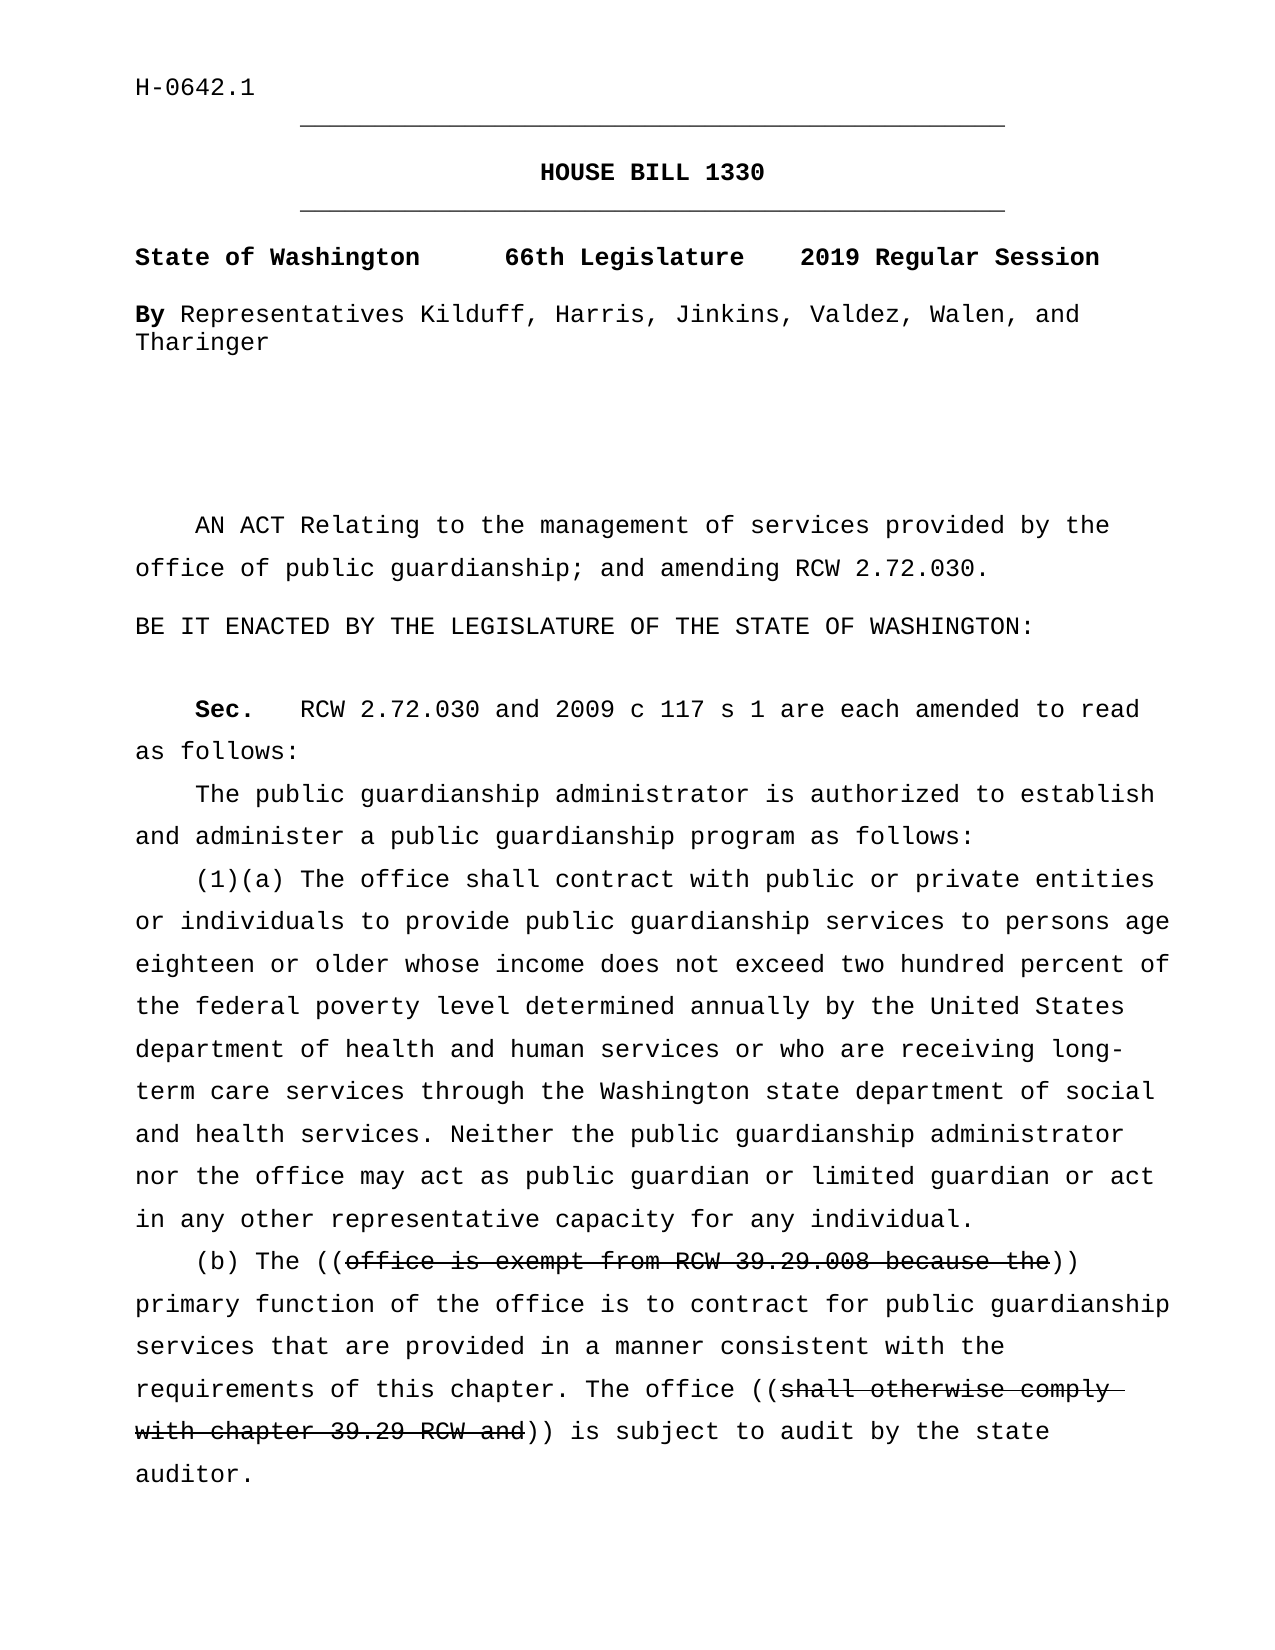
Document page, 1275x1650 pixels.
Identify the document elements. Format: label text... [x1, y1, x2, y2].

text AN ACT Relating to the management of services provided by the office of public guardianship; and amending RCW 2.72.030. [135, 500, 1170, 585]
text _______________________________________________ [135, 188, 1170, 217]
text BE IT ENACTED BY THE LEGISLATURE OF THE STATE OF WASHINGTON: [135, 613, 1170, 642]
text State of Washington 66th Legislature 2019 Regular Session [135, 245, 1170, 273]
text HOUSE BILL 1330 [135, 160, 1170, 188]
text By Representatives Kilduff, Harris, Jinkins, Valdez, Walen, and Tharinger [135, 302, 1170, 358]
text Sec. RCW 2.72.030 and 2009 c 117 s 1 are each amended to read as follows: [135, 683, 1170, 768]
text (b) The ((office is exempt from RCW 39.29.008 because the)) primary function of the office is to contract for public guardianship services that are provided in a manner consistent with the requirements of this chapter. The office ((shall otherwise comply with chapter 39.29 RCW and)) is subject to audit by the state auditor. [135, 1236, 1170, 1491]
text _______________________________________________ [135, 103, 1170, 132]
text The public guardianship administrator is authorized to establish and administer a public guardianship program as follows: [135, 768, 1170, 853]
text H-0642.1 [135, 75, 1170, 103]
text (1)(a) The office shall contract with public or private entities or individuals to provide public guardianship services to persons age eighteen or older whose income does not exceed two hundred percent of the federal poverty level determined annually by the United States department of health and human services or who are receiving long-term care services through the Washington state department of social and health services. Neither the public guardianship administrator nor the office may act as public guardian or limited guardian or act in any other representative capacity for any individual. [135, 853, 1170, 1236]
